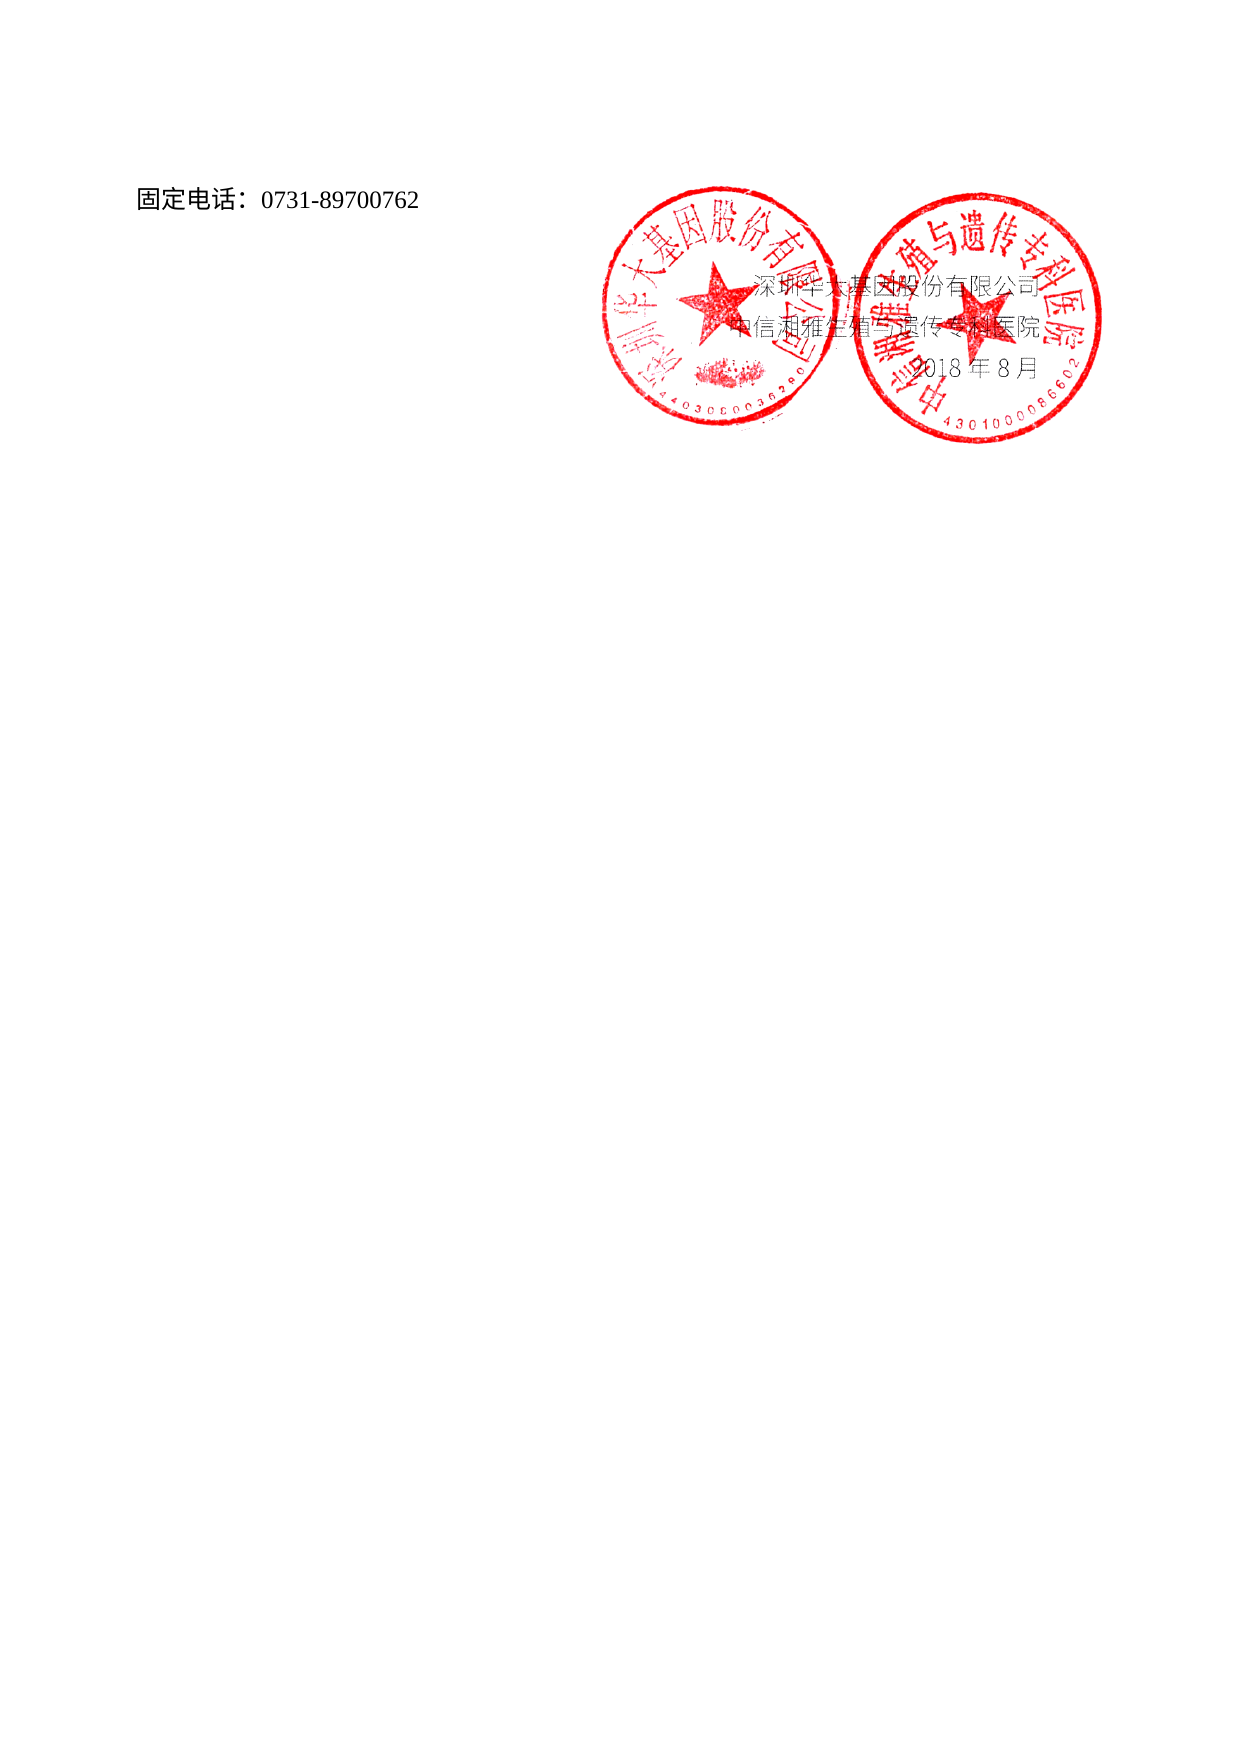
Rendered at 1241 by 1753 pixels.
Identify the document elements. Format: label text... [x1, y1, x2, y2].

text 固定电话：0731-89700762 [136, 165, 1104, 230]
